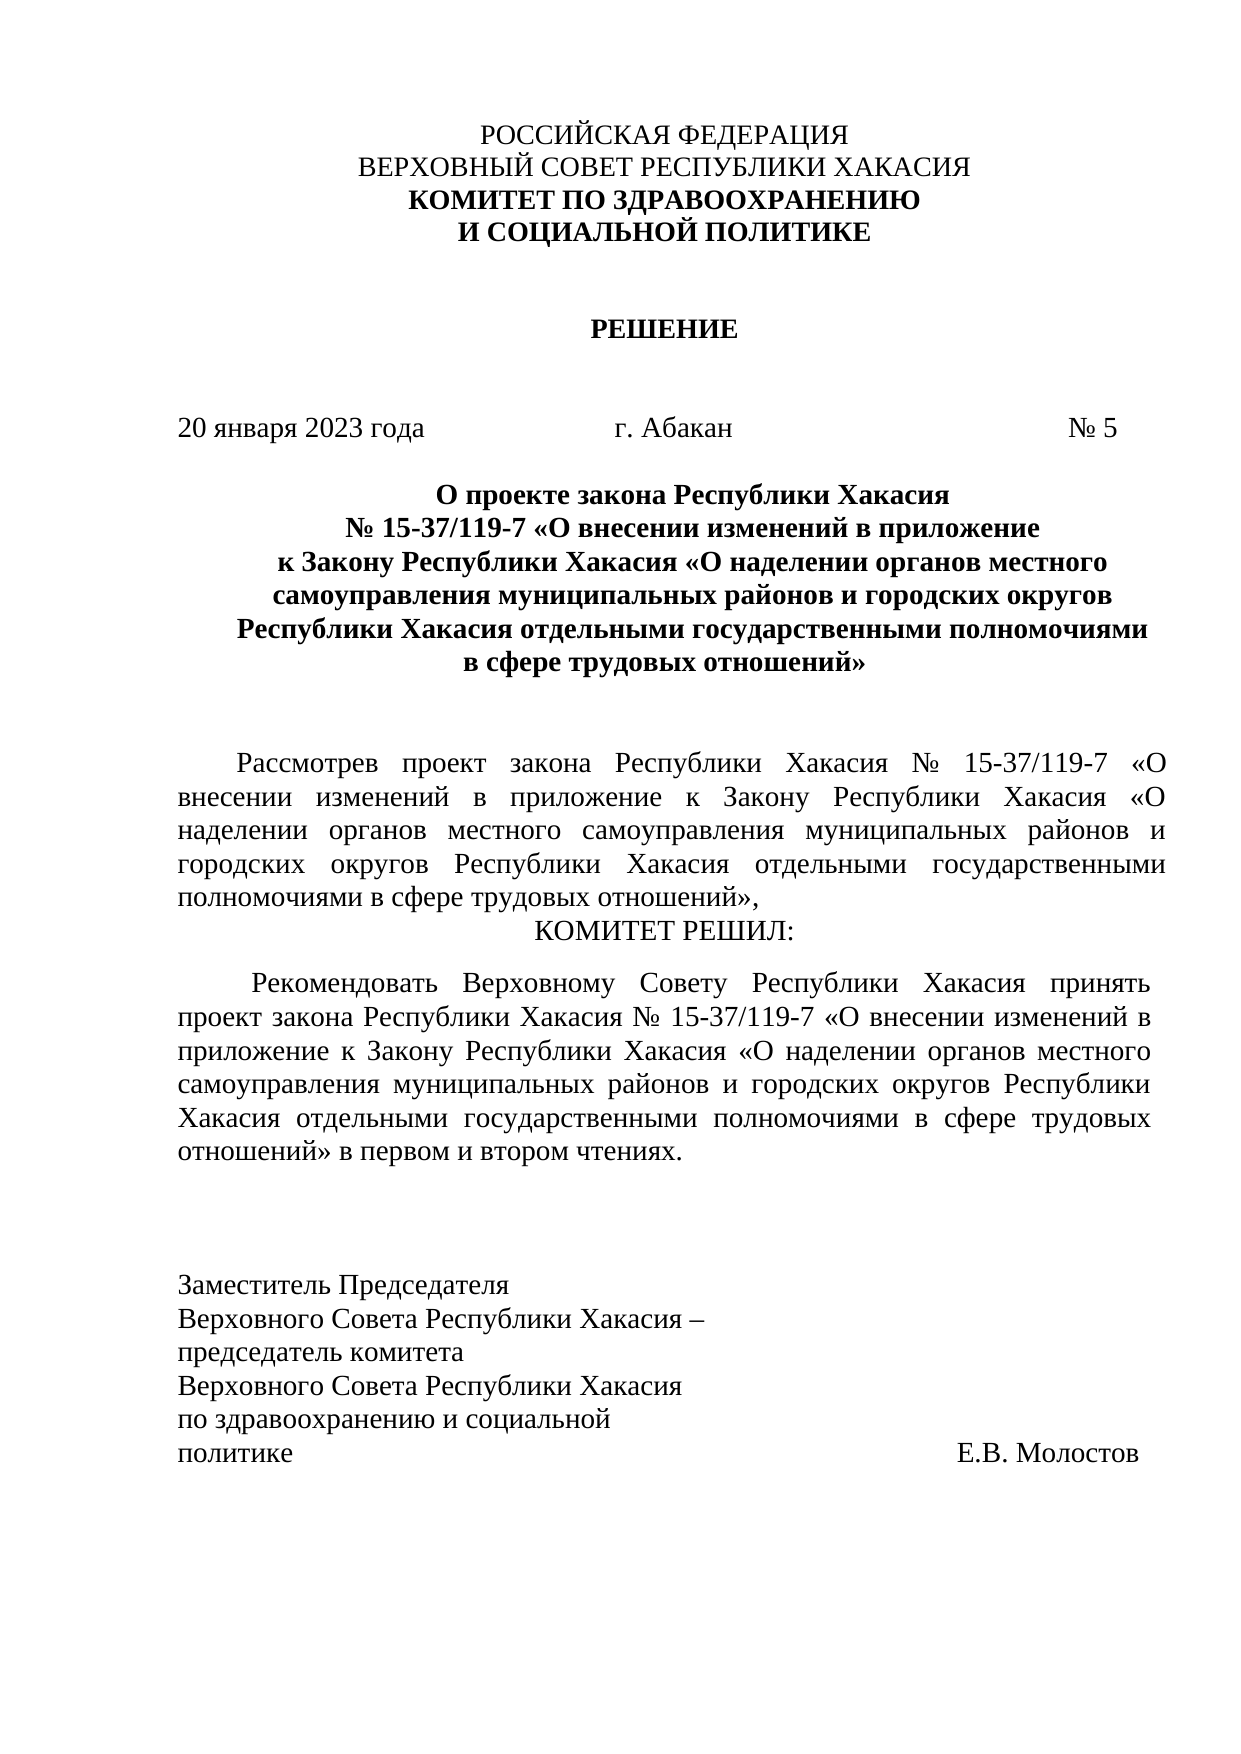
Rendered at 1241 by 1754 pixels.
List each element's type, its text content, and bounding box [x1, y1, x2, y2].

text РЕШЕНИЕ [177, 312, 1152, 345]
text КОМИТЕТ РЕШИЛ: [177, 913, 1152, 946]
text по здравоохранению и социальной [177, 1402, 1152, 1435]
text Заместитель Председателя [177, 1267, 1152, 1301]
text И СОЦИАЛЬНОЙ ПОЛИТИКЕ [177, 215, 1152, 248]
text 20 января 2023 года г. Абакан № 5 [177, 410, 1152, 443]
text № 15-37/119-7 «О внесении изменений в приложение [177, 510, 1152, 544]
text самоуправления муниципальных районов и городских округов [177, 577, 1152, 611]
text Республики Хакасия отдельными государственными полномочиями в сфере трудовых отношений» [177, 611, 1152, 678]
text Рекомендовать Верховному Совету Республики Хакасия принять проект закона Республики Хакасия № 15-37/119-7 «О внесении изменений в приложение к Закону Республики Хакасия «О наделении органов местного самоуправления муниципальных районов и городских округов Республики Хакасия отдельными государственными полномочиями в сфере трудовых отношений» в первом и втором чтениях. [177, 966, 1152, 1167]
text О проекте закона Республики Хакасия [177, 477, 1152, 510]
text Верховного Совета Республики Хакасия [177, 1368, 1152, 1402]
text политике Е.В. Молостов [177, 1435, 1152, 1469]
text Рассмотрев проект закона Республики Хакасия № 15-37/119-7 «О внесении изменений в приложение к Закону Республики Хакасия «О наделении органов местного самоуправления муниципальных районов и городских округов Республики Хакасия отдельными государственными полномочиями в сфере трудовых отношений», [177, 745, 1167, 913]
text Верховного Совета Республики Хакасия – [177, 1301, 1152, 1334]
text ВЕРХОВНЫЙ СОВЕТ РЕСПУБЛИКИ ХАКАСИЯ [177, 151, 1152, 183]
text РОССИЙСКАЯ ФЕДЕРАЦИЯ [177, 118, 1152, 151]
text председатель комитета [177, 1334, 1152, 1368]
text к Закону Республики Хакасия «О наделении органов местного [177, 544, 1152, 577]
text КОМИТЕТ ПО ЗДРАВООХРАНЕНИЮ [177, 183, 1152, 215]
